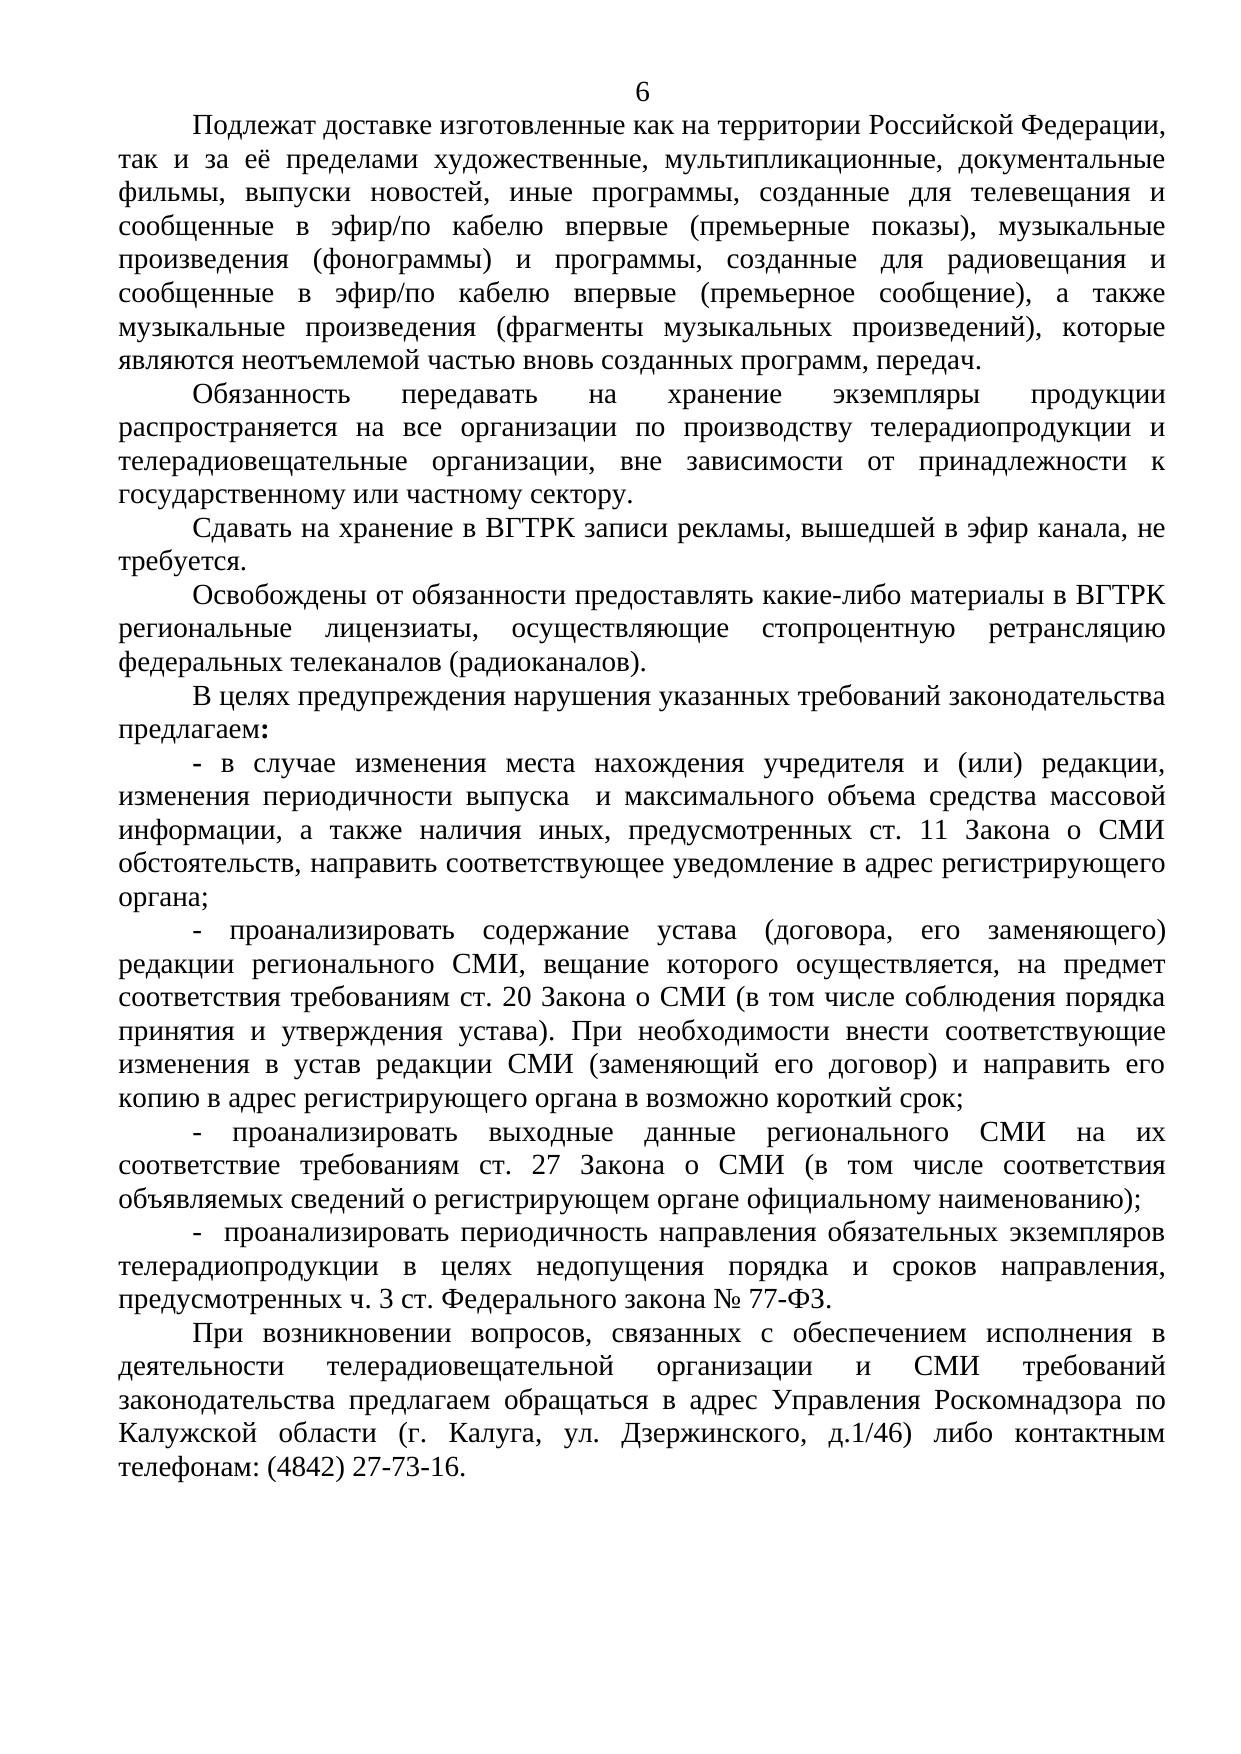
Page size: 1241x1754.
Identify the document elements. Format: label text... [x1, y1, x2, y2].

text Подлежат доставке изготовленные как на территории Российской Федерации, так и за её пределами художественные, мультипликационные, документальные фильмы, выпуски новостей, иные программы, созданные для телевещания и сообщенные в эфир/по кабелю впервые (премьерные показы), музыкальные произведения (фонограммы) и программы, созданные для радиовещания и сообщенные в эфир/по кабелю впервые (премьерное сообщение), а также музыкальные произведения (фрагменты музыкальных произведений), которые являются неотъемлемой частью вновь созданных программ, передач. [118, 107, 1167, 376]
text Сдавать на хранение в ВГТРК записи рекламы, вышедшей в эфир канала, не требуется. [118, 510, 1167, 577]
text Обязанность передавать на хранение экземпляры продукции распространяется на все организации по производству телерадиопродукции и телерадиовещательные организации, вне зависимости от принадлежности к государственному или частному сектору. [118, 376, 1167, 510]
text - в случае изменения места нахождения учредителя и (или) редакции, изменения периодичности выпуска и максимального объема средства массовой информации, а также наличия иных, предусмотренных ст. 11 Закона о СМИ обстоятельств, направить соответствующее уведомление в адрес регистрирующего органа; [118, 745, 1167, 912]
text - проанализировать выходные данные регионального СМИ на их соответствие требованиям ст. 27 Закона о СМИ (в том числе соответствия объявляемых сведений о регистрирующем органе официальному наименованию); [118, 1114, 1167, 1214]
text - проанализировать содержание устава (договора, его заменяющего) редакции регионального СМИ, вещание которого осуществляется, на предмет соответствия требованиям ст. 20 Закона о СМИ (в том числе соблюдения порядка принятия и утверждения устава). При необходимости внести соответствующие изменения в устав редакции СМИ (заменяющий его договор) и направить его копию в адрес регистрирующего органа в возможно короткий срок; [118, 912, 1167, 1114]
text Освобождены от обязанности предоставлять какие-либо материалы в ВГТРК региональные лицензиаты, осуществляющие стопроцентную ретрансляцию федеральных телеканалов (радиоканалов). [118, 577, 1167, 678]
text При возникновении вопросов, связанных с обеспечением исполнения в деятельности телерадиовещательной организации и СМИ требований законодательства предлагаем обращаться в адрес Управления Роскомнадзора по Калужской области (г. Калуга, ул. Дзержинского, д.1/46) либо контактным телефонам: (4842) 27-73-16. [118, 1315, 1167, 1483]
text В целях предупреждения нарушения указанных требований законодательства предлагаем: [118, 678, 1167, 745]
text - проанализировать периодичность направления обязательных экземпляров телерадиопродукции в целях недопущения порядка и сроков направления, предусмотренных ч. 3 ст. Федерального закона № 77-ФЗ. [118, 1214, 1167, 1315]
